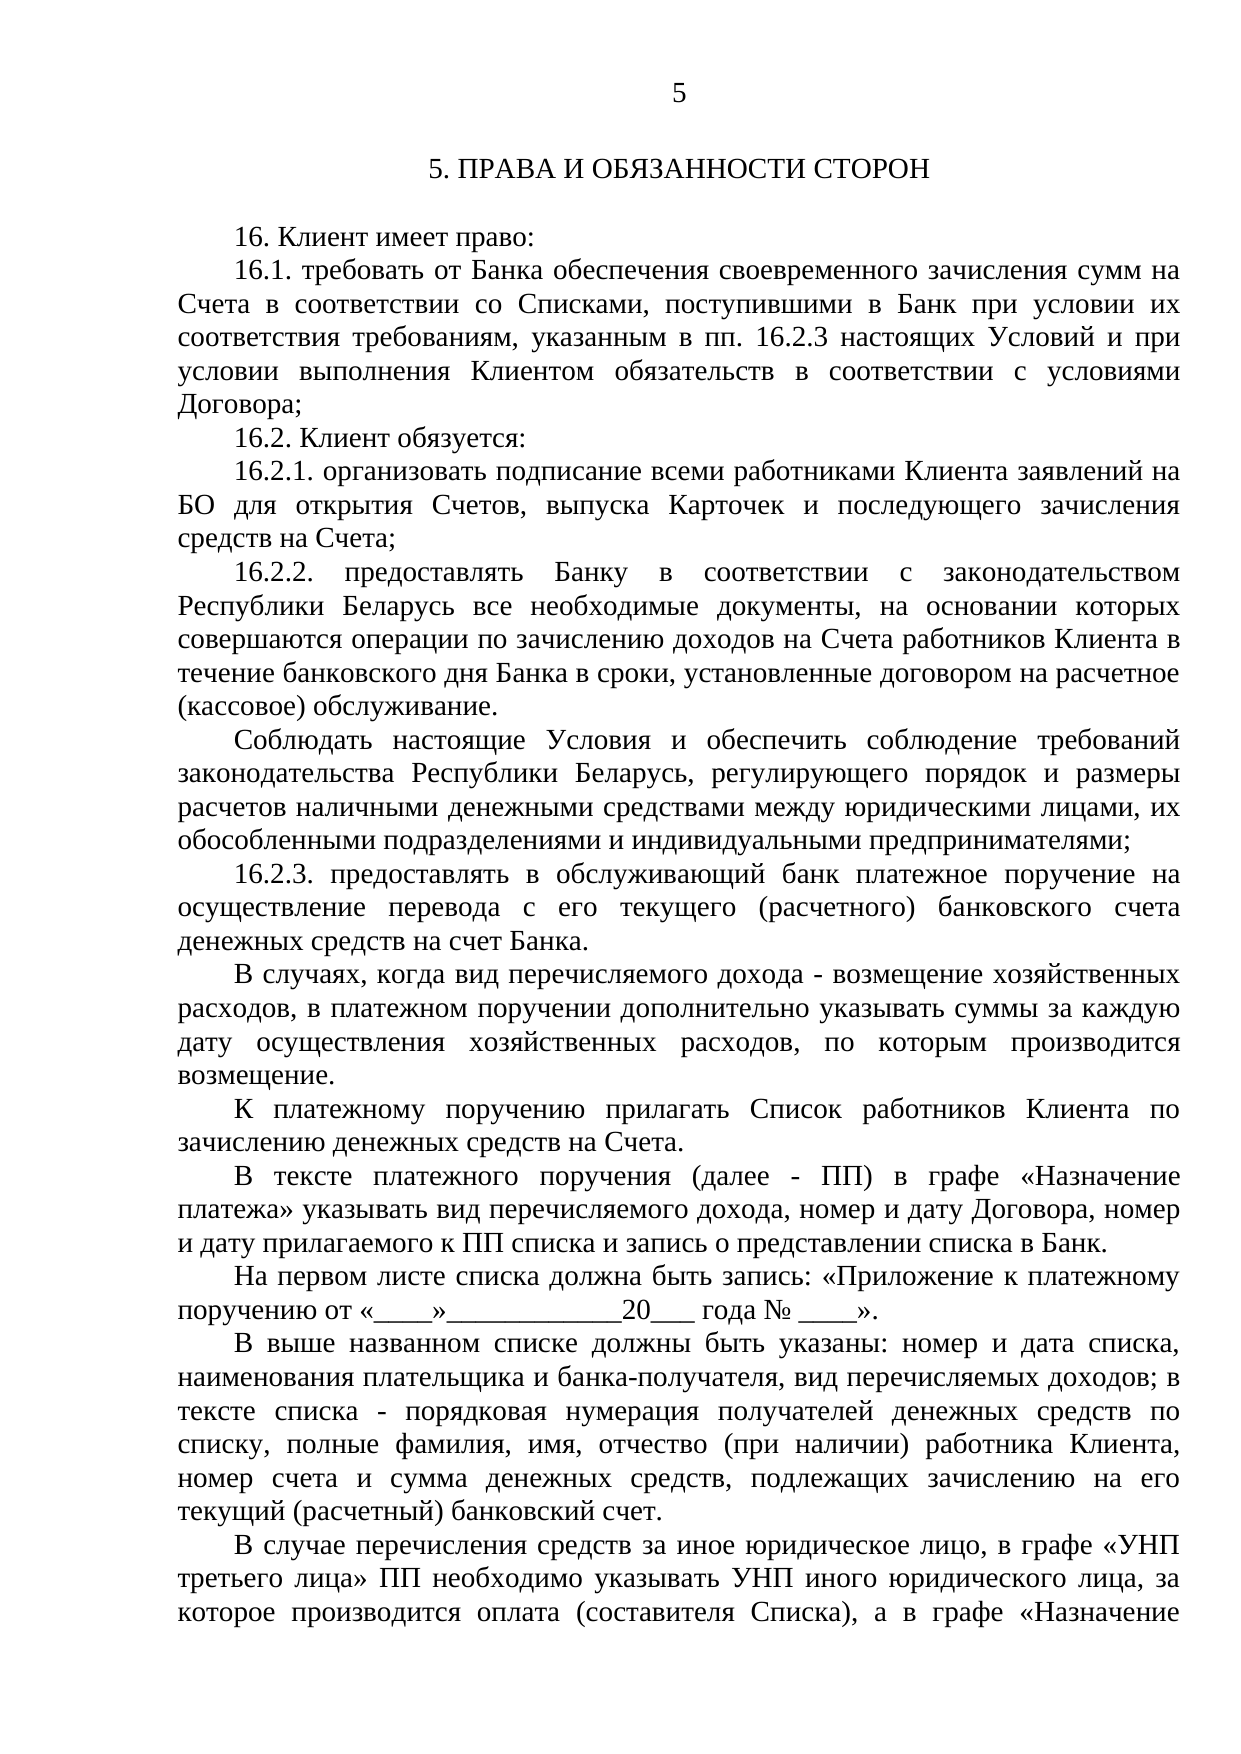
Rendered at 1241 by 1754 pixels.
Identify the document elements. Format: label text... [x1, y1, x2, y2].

text 16. Клиент имеет право: [177, 219, 1181, 252]
text К платежному поручению прилагать Список работников Клиента по зачислению денежных средств на Счета. [177, 1091, 1181, 1158]
text В выше названном списке должны быть указаны: номер и дата списка, наименования плательщика и банка-получателя, вид перечисляемых доходов; в тексте списка - порядковая нумерация получателей денежных средств по списку, полные фамилия, имя, отчество (при наличии) работника Клиента, номер счета и сумма денежных средств, подлежащих зачислению на его текущий (расчетный) банковский счет. [177, 1326, 1181, 1527]
text В случаях, когда вид перечисляемого дохода - возмещение хозяйственных расходов, в платежном поручении дополнительно указывать суммы за каждую дату осуществления хозяйственных расходов, по которым производится возмещение. [177, 957, 1181, 1091]
text На первом листе списка должна быть запись: «Приложение к платежному поручению от «____»____________20___ года № ____». [177, 1258, 1181, 1326]
text 5. ПРАВА И ОБЯЗАННОСТИ СТОРОН [177, 152, 1181, 185]
text В тексте платежного поручения (далее - ПП) в графе «Назначение платежа» указывать вид перечисляемого дохода, номер и дату Договора, номер и дату прилагаемого к ПП списка и запись о представлении списка в Банк. [177, 1158, 1181, 1258]
text 16.2.3. предоставлять в обслуживающий банк платежное поручение на осуществление перевода с его текущего (расчетного) банковского счета денежных средств на счет Банка. [177, 856, 1181, 957]
text 16.2. Клиент обязуется: [177, 420, 1181, 453]
text 16.1. требовать от Банка обеспечения своевременного зачисления сумм на Счета в соответствии со Списками, поступившими в Банк при условии их соответствия требованиям, указанным в пп. 16.2.3 настоящих Условий и при условии выполнения Клиентом обязательств в соответствии с условиями Договора; [177, 252, 1181, 420]
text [177, 1527, 1181, 1627]
text 16.2.2. предоставлять Банку в соответствии с законодательством Республики Беларусь все необходимые документы, на основании которых совершаются операции по зачислению доходов на Счета работников Клиента в течение банковского дня Банка в сроки, установленные договором на расчетное (кассовое) обслуживание. [177, 554, 1181, 722]
text 16.2.1. организовать подписание всеми работниками Клиента заявлений на БО для открытия Счетов, выпуска Карточек и последующего зачисления средств на Счета; [177, 453, 1181, 554]
text Соблюдать настоящие Условия и обеспечить соблюдение требований законодательства Республики Беларусь, регулирующего порядок и размеры расчетов наличными денежными средствами между юридическими лицами, их обособленными подразделениями и индивидуальными предпринимателями; [177, 722, 1181, 856]
